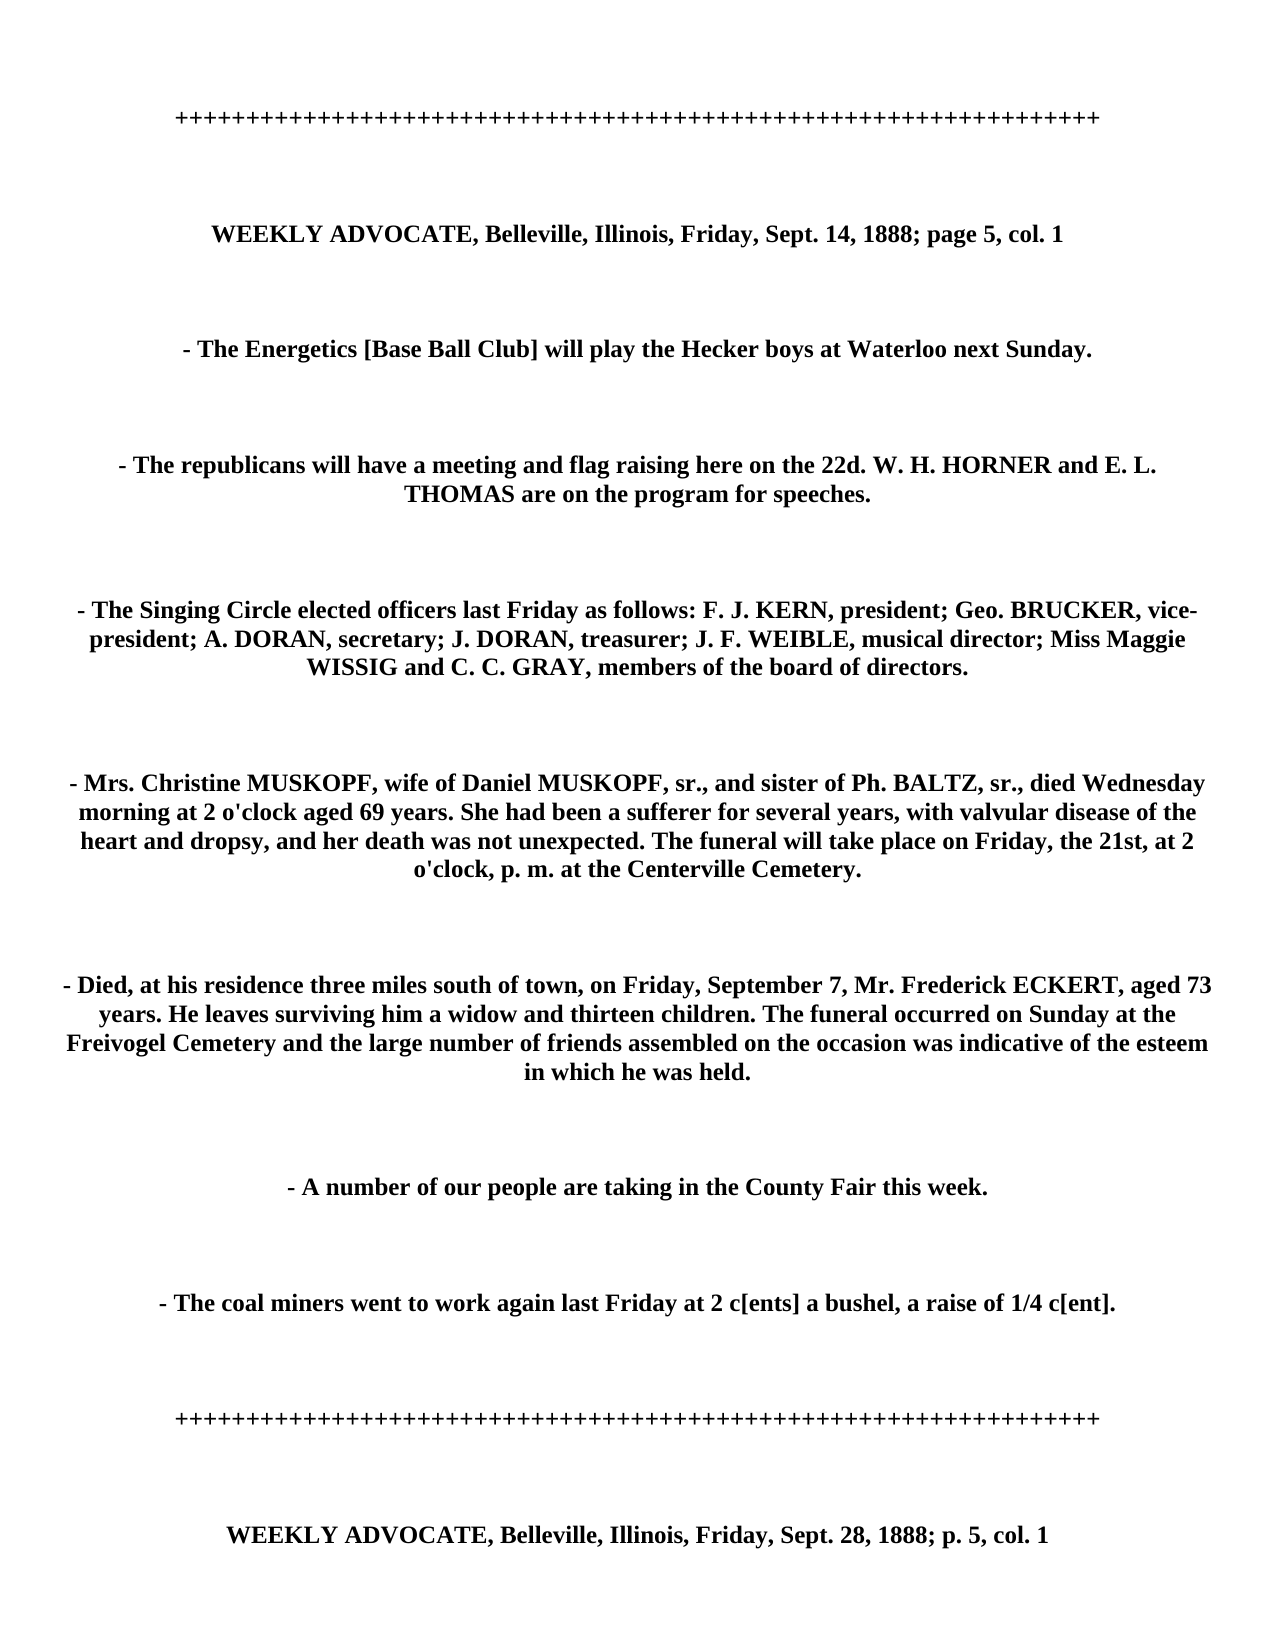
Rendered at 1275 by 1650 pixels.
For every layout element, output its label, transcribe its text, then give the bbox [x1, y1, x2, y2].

text WEEKLY ADVOCATE, Belleville, Illinois, Friday, Sept. 14, 1888; page 5, col. 1 [60, 219, 1215, 247]
text +++++++++++++++++++++++++++++++++++++++++++++++++++++++++++++++++ [60, 103, 1215, 132]
text +++++++++++++++++++++++++++++++++++++++++++++++++++++++++++++++++ [60, 1404, 1215, 1433]
text - The Singing Circle elected officers last Friday as follows: F. J. KERN, president; Geo. BRUCKER, vice-president; A. DORAN, secretary; J. DORAN, treasurer; J. F. WEIBLE, musical director; Miss Maggie WISSIG and C. C. GRAY, members of the board of directors. [60, 595, 1215, 681]
text - Died, at his residence three miles south of town, on Friday, September 7, Mr. Frederick ECKERT, aged 73 years. He leaves surviving him a widow and thirteen children. The funeral occurred on Sunday at the Freivogel Cemetery and the large number of friends assembled on the occasion was indicative of the esteem in which he was held. [60, 970, 1215, 1085]
text - A number of our people are taking in the County Fair this week. [60, 1172, 1215, 1201]
text - The coal miners went to work again last Friday at 2 c[ents] a bushel, a raise of 1/4 c[ent]. [60, 1288, 1215, 1317]
text - Mrs. Christine MUSKOPF, wife of Daniel MUSKOPF, sr., and sister of Ph. BALTZ, sr., died Wednesday morning at 2 o'clock aged 69 years. She had been a sufferer for several years, with valvular disease of the heart and dropsy, and her death was not unexpected. The funeral will take place on Friday, the 21st, at 2 o'clock, p. m. at the Centerville Cemetery. [60, 768, 1215, 883]
text - The Energetics [Base Ball Club] will play the Hecker boys at Waterloo next Sunday. [60, 334, 1215, 363]
text WEEKLY ADVOCATE, Belleville, Illinois, Friday, Sept. 28, 1888; p. 5, col. 1 [60, 1520, 1215, 1549]
text - The republicans will have a meeting and flag raising here on the 22d. W. H. HORNER and E. L. THOMAS are on the program for speeches. [60, 450, 1215, 508]
